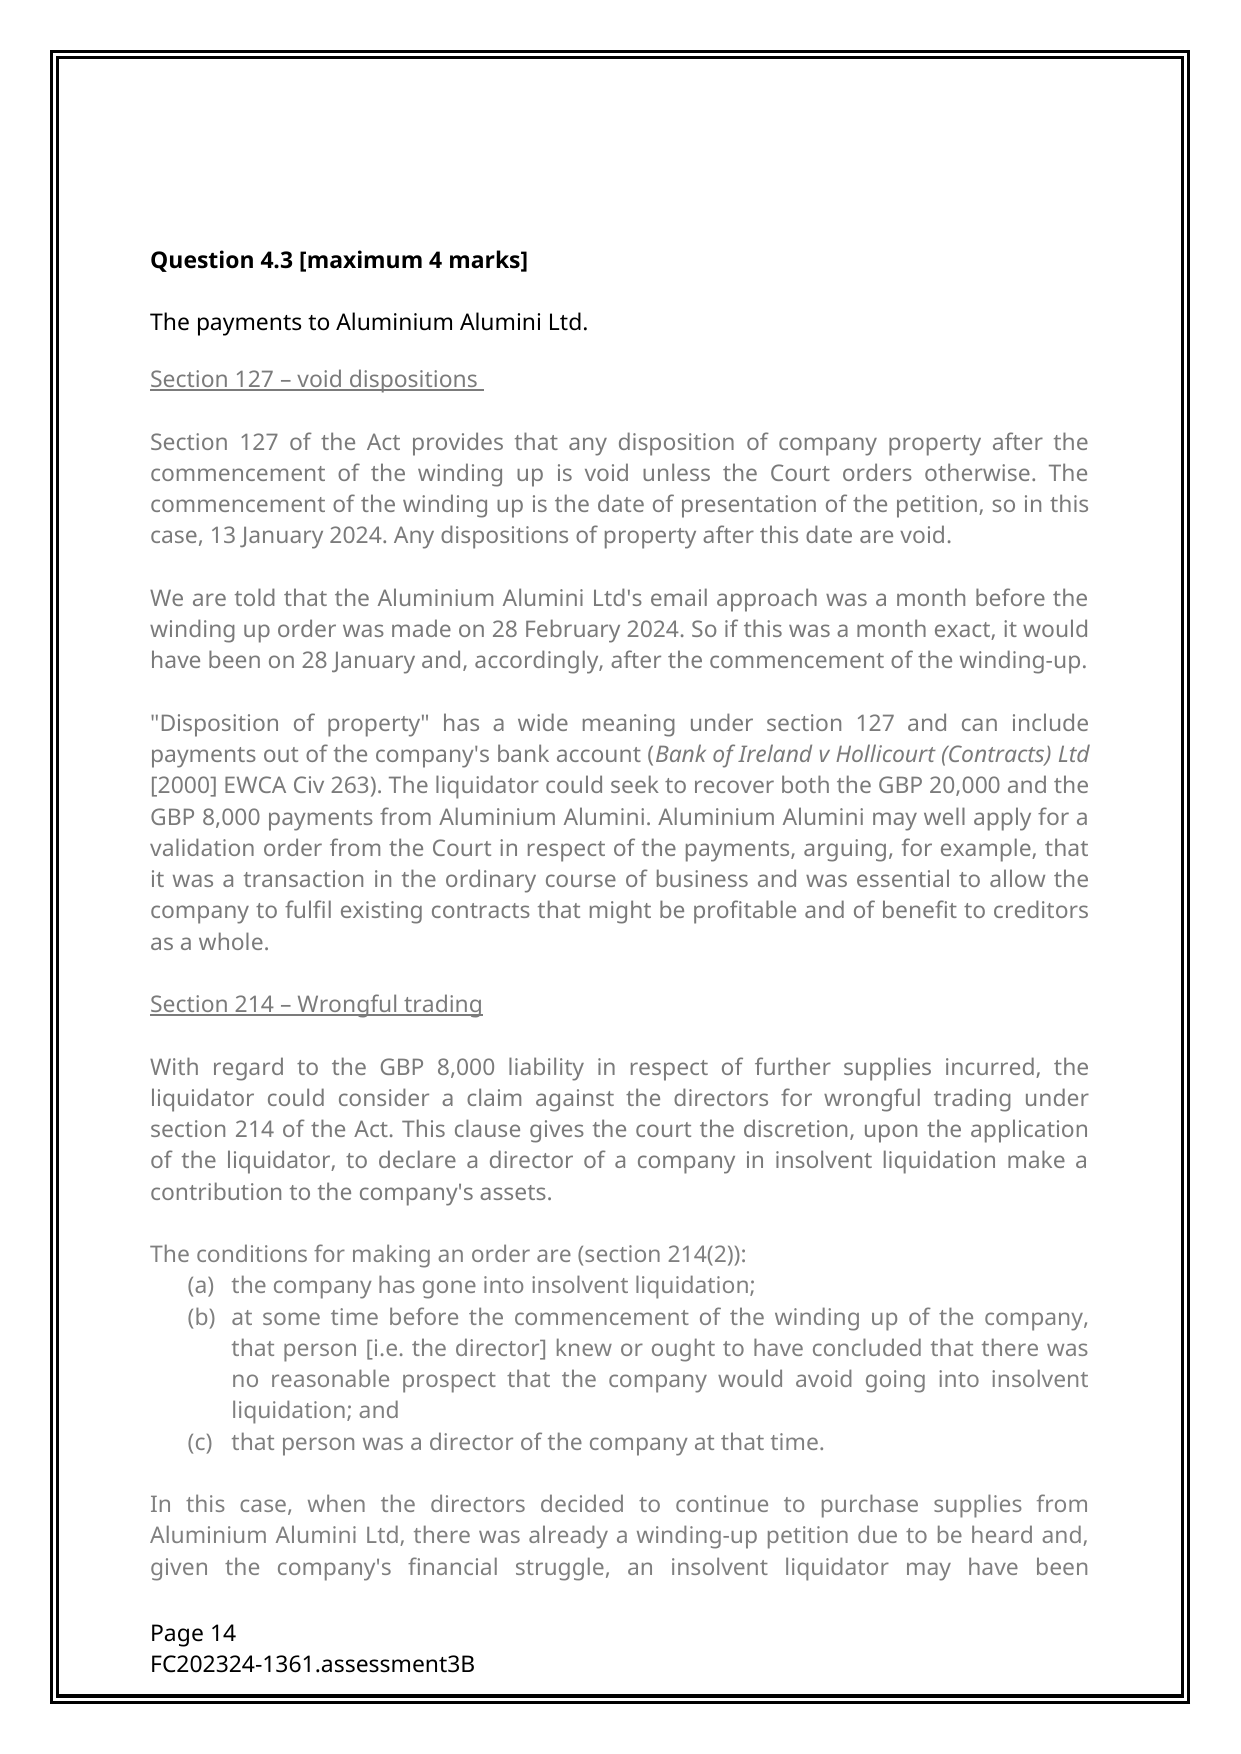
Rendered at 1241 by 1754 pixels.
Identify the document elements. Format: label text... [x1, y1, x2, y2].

text Section 214 – Wrongful trading [150, 988, 1090, 1019]
text Question 4.3 [maximum 4 marks] [150, 244, 1090, 275]
text With regard to the GBP 8,000 liability in respect of further supplies incurred, the liquidator could consider a claim against the directors for wrongful trading under section 214 of the Act. This clause gives the court the discretion, upon the application of the liquidator, to declare a director of a company in insolvent liquidation make a contribution to the company's assets. [150, 1050, 1090, 1207]
text The conditions for making an order are (section 214(2)): [150, 1238, 1090, 1269]
list the company has gone into insolvent liquidation; [187, 1269, 1090, 1300]
list that person was a director of the company at that time. [187, 1425, 1090, 1457]
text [150, 1488, 1090, 1582]
list at some time before the commencement of the winding up of the company, that person [i.e. the director] knew or ought to have concluded that there was no reasonable prospect that the company would avoid going into insolvent liquidation; and [187, 1300, 1090, 1425]
text Section 127 of the Act provides that any disposition of company property after the commencement of the winding up is void unless the Court orders otherwise. The commencement of the winding up is the date of presentation of the petition, so in this case, 13 January 2024. Any dispositions of property after this date are void. [150, 425, 1090, 550]
text "Disposition of property" has a wide meaning under section 127 and can include payments out of the company's bank account (Bank of Ireland v Hollicourt (Contracts) Ltd [2000] EWCA Civ 263). The liquidator could seek to recover both the GBP 20,000 and the GBP 8,000 payments from Aluminium Alumini. Aluminium Alumini may well apply for a validation order from the Court in respect of the payments, arguing, for example, that it was a transaction in the ordinary course of business and was essential to allow the company to fulfil existing contracts that might be profitable and of benefit to creditors as a whole. [150, 707, 1090, 957]
text We are told that the Aluminium Alumini Ltd's email approach was a month before the winding up order was made on 28 February 2024. So if this was a month exact, it would have been on 28 January and, accordingly, after the commencement of the winding-up. [150, 582, 1090, 675]
text Section 127 – void dispositions [150, 363, 1090, 394]
text The payments to Aluminium Alumini Ltd. [150, 306, 1090, 337]
